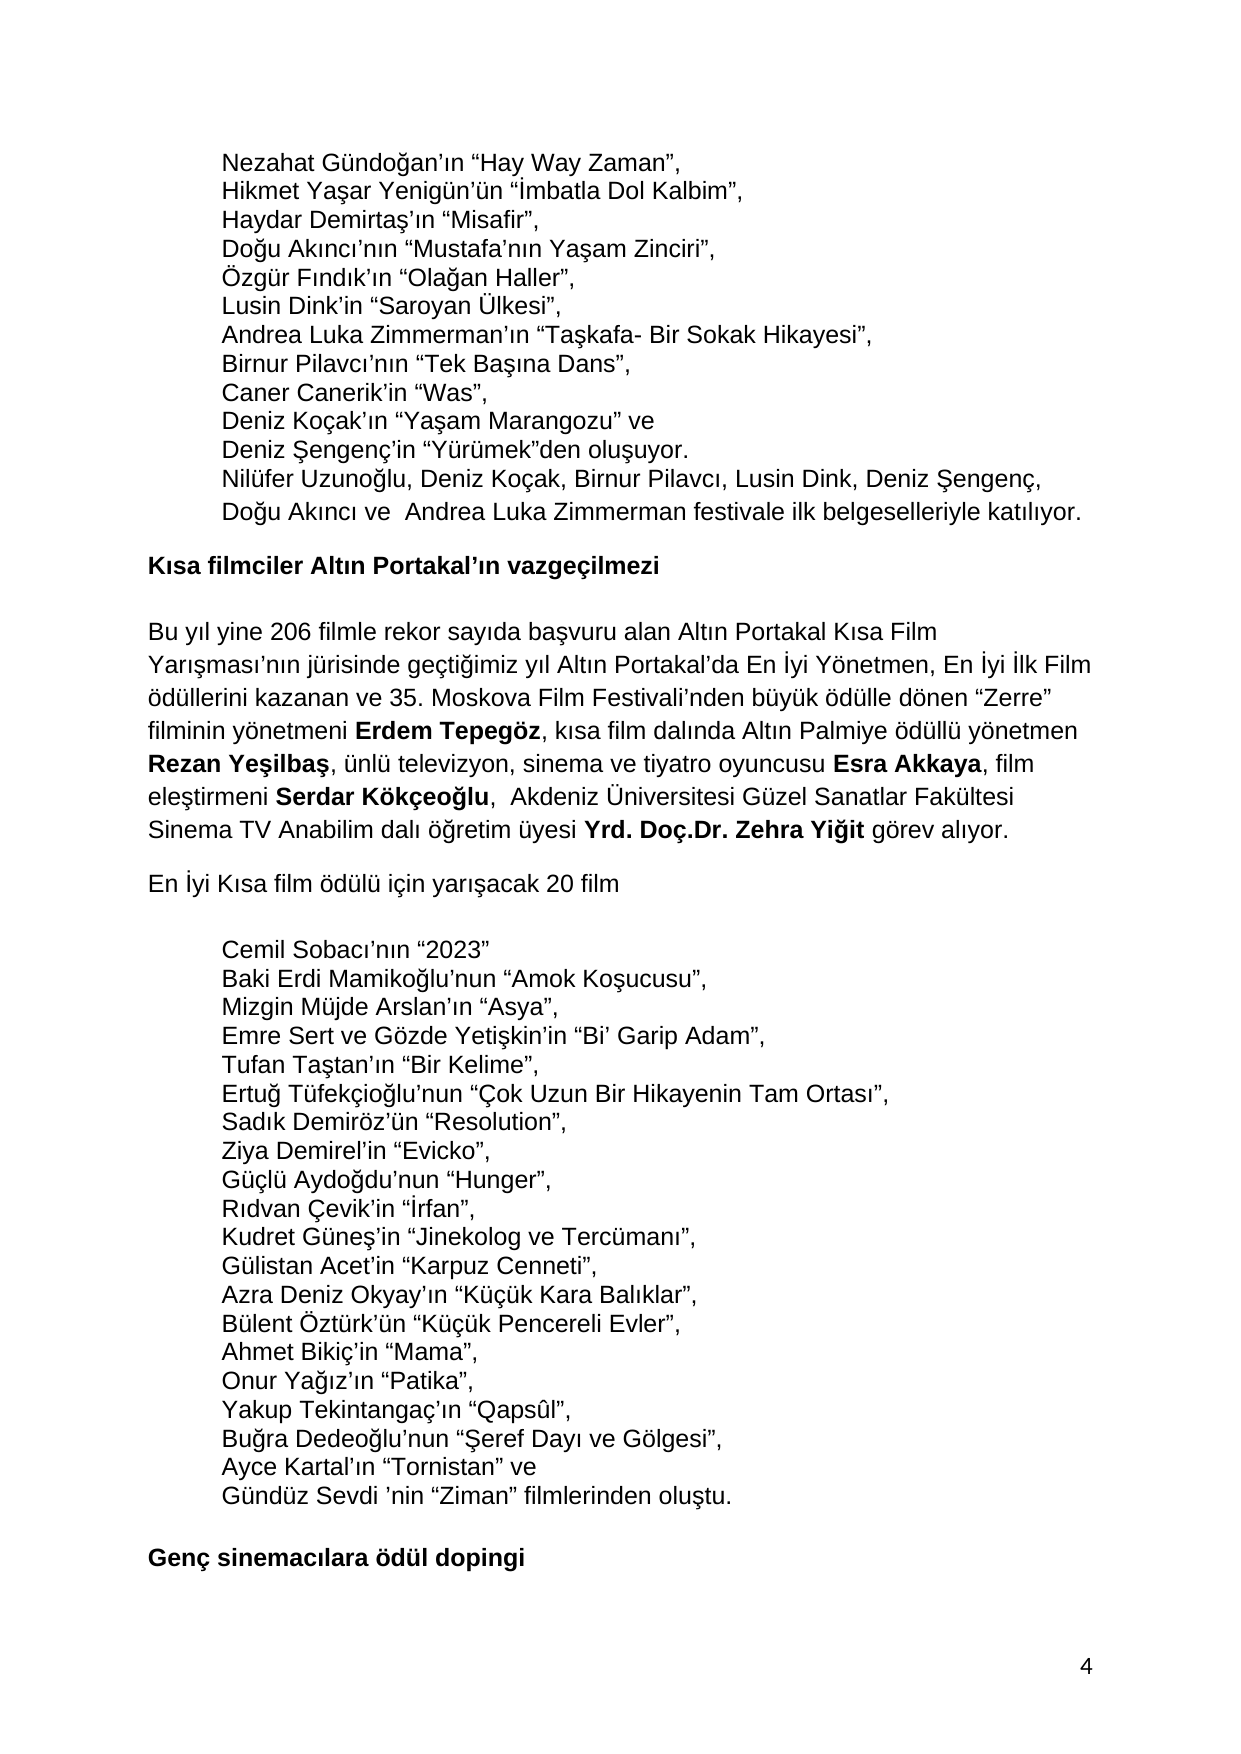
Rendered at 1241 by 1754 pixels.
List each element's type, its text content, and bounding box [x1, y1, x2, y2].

text Gündüz Sevdi ’nin “Ziman” filmlerinden oluştu. [148, 1481, 1093, 1510]
text Tufan Taştan’ın “Bir Kelime”, [148, 1050, 1093, 1078]
text Gülistan Acet’in “Karpuz Cenneti”, [148, 1251, 1093, 1280]
text Mizgin Müjde Arslan’ın “Asya”, [148, 992, 1093, 1021]
text Ahmet Bikiç’in “Mama”, [148, 1337, 1093, 1366]
text En İyi Kısa film ödülü için yarışacak 20 film [148, 869, 1093, 897]
text Lusin Dink’in “Saroyan Ülkesi”, [148, 291, 1093, 320]
text Caner Canerik’in “Was”, [148, 378, 1093, 406]
text Kısa filmciler Altın Portakal’ın vazgeçilmezi [148, 551, 1093, 579]
text Azra Deniz Okyay’ın “Küçük Kara Balıklar”, [148, 1280, 1093, 1308]
text Doğu Akıncı’nın “Mustafa’nın Yaşam Zinciri”, [148, 234, 1093, 263]
text Andrea Luka Zimmerman’ın “Taşkafa- Bir Sokak Hikayesi”, [148, 320, 1093, 349]
text Yakup Tekintangaç’ın “Qapsûl”, [148, 1395, 1093, 1423]
text Deniz Koçak’ın “Yaşam Marangozu” ve [148, 406, 1093, 435]
text Bu yıl yine 206 filmle rekor sayıda başvuru alan Altın Portakal Kısa Film Yarışması’nın jürisinde geçtiğimiz yıl Altın Portakal’da En İyi Yönetmen, En İyi İlk Film ödüllerini kazanan ve 35. Moskova Film Festivali’nden büyük ödülle dönen “Zerre” filminin yönetmeni Erdem Tepegöz, kısa film dalında Altın Palmiye ödüllü yönetmen Rezan Yeşilbaş, ünlü televizyon, sinema ve tiyatro oyuncusu Esra Akkaya, film eleştirmeni Serdar Kökçeoğlu, Akdeniz Üniversitesi Güzel Sanatlar Fakültesi Sinema TV Anabilim dalı öğretim üyesi Yrd. Doç.Dr. Zehra Yiğit görev alıyor. [148, 584, 1093, 844]
text Bülent Öztürk’ün “Küçük Pencereli Evler”, [148, 1308, 1093, 1337]
text Kudret Güneş’in “Jinekolog ve Tercümanı”, [148, 1222, 1093, 1251]
text Nezahat Gündoğan’ın “Hay Way Zaman”, [148, 148, 1093, 176]
text Genç sinemacılara ödül dopingi [148, 1543, 1093, 1572]
text Sadık Demiröz’ün “Resolution”, [148, 1107, 1093, 1136]
text Buğra Dedeoğlu’nun “Şeref Dayı ve Gölgesi”, [148, 1423, 1093, 1452]
text Ertuğ Tüfekçioğlu’nun “Çok Uzun Bir Hikayenin Tam Ortası”, [148, 1078, 1093, 1107]
text Deniz Şengenç’in “Yürümek”den oluşuyor. [148, 435, 1093, 464]
text Nilüfer Uzunoğlu, Deniz Koçak, Birnur Pilavcı, Lusin Dink, Deniz Şengenç, Doğu Akıncı ve Andrea Luka Zimmerman festivale ilk belgeselleriyle katılıyor. [221, 464, 1093, 526]
text Emre Sert ve Gözde Yetişkin’in “Bi’ Garip Adam”, [148, 1021, 1093, 1050]
text Özgür Fındık’ın “Olağan Haller”, [148, 263, 1093, 291]
text Hikmet Yaşar Yenigün’ün “İmbatla Dol Kalbim”, [148, 176, 1093, 205]
text Ziya Demirel’in “Evicko”, [148, 1136, 1093, 1165]
text Güçlü Aydoğdu’nun “Hunger”, [148, 1165, 1093, 1193]
text Cemil Sobacı’nın “2023” [148, 935, 1093, 963]
text Onur Yağız’ın “Patika”, [148, 1366, 1093, 1395]
text Rıdvan Çevik’in “İrfan”, [148, 1193, 1093, 1222]
text Birnur Pilavcı’nın “Tek Başına Dans”, [148, 349, 1093, 378]
text Baki Erdi Mamikoğlu’nun “Amok Koşucusu”, [148, 963, 1093, 992]
text Ayce Kartal’ın “Tornistan” ve [148, 1452, 1093, 1481]
text Haydar Demirtaş’ın “Misafir”, [148, 205, 1093, 234]
